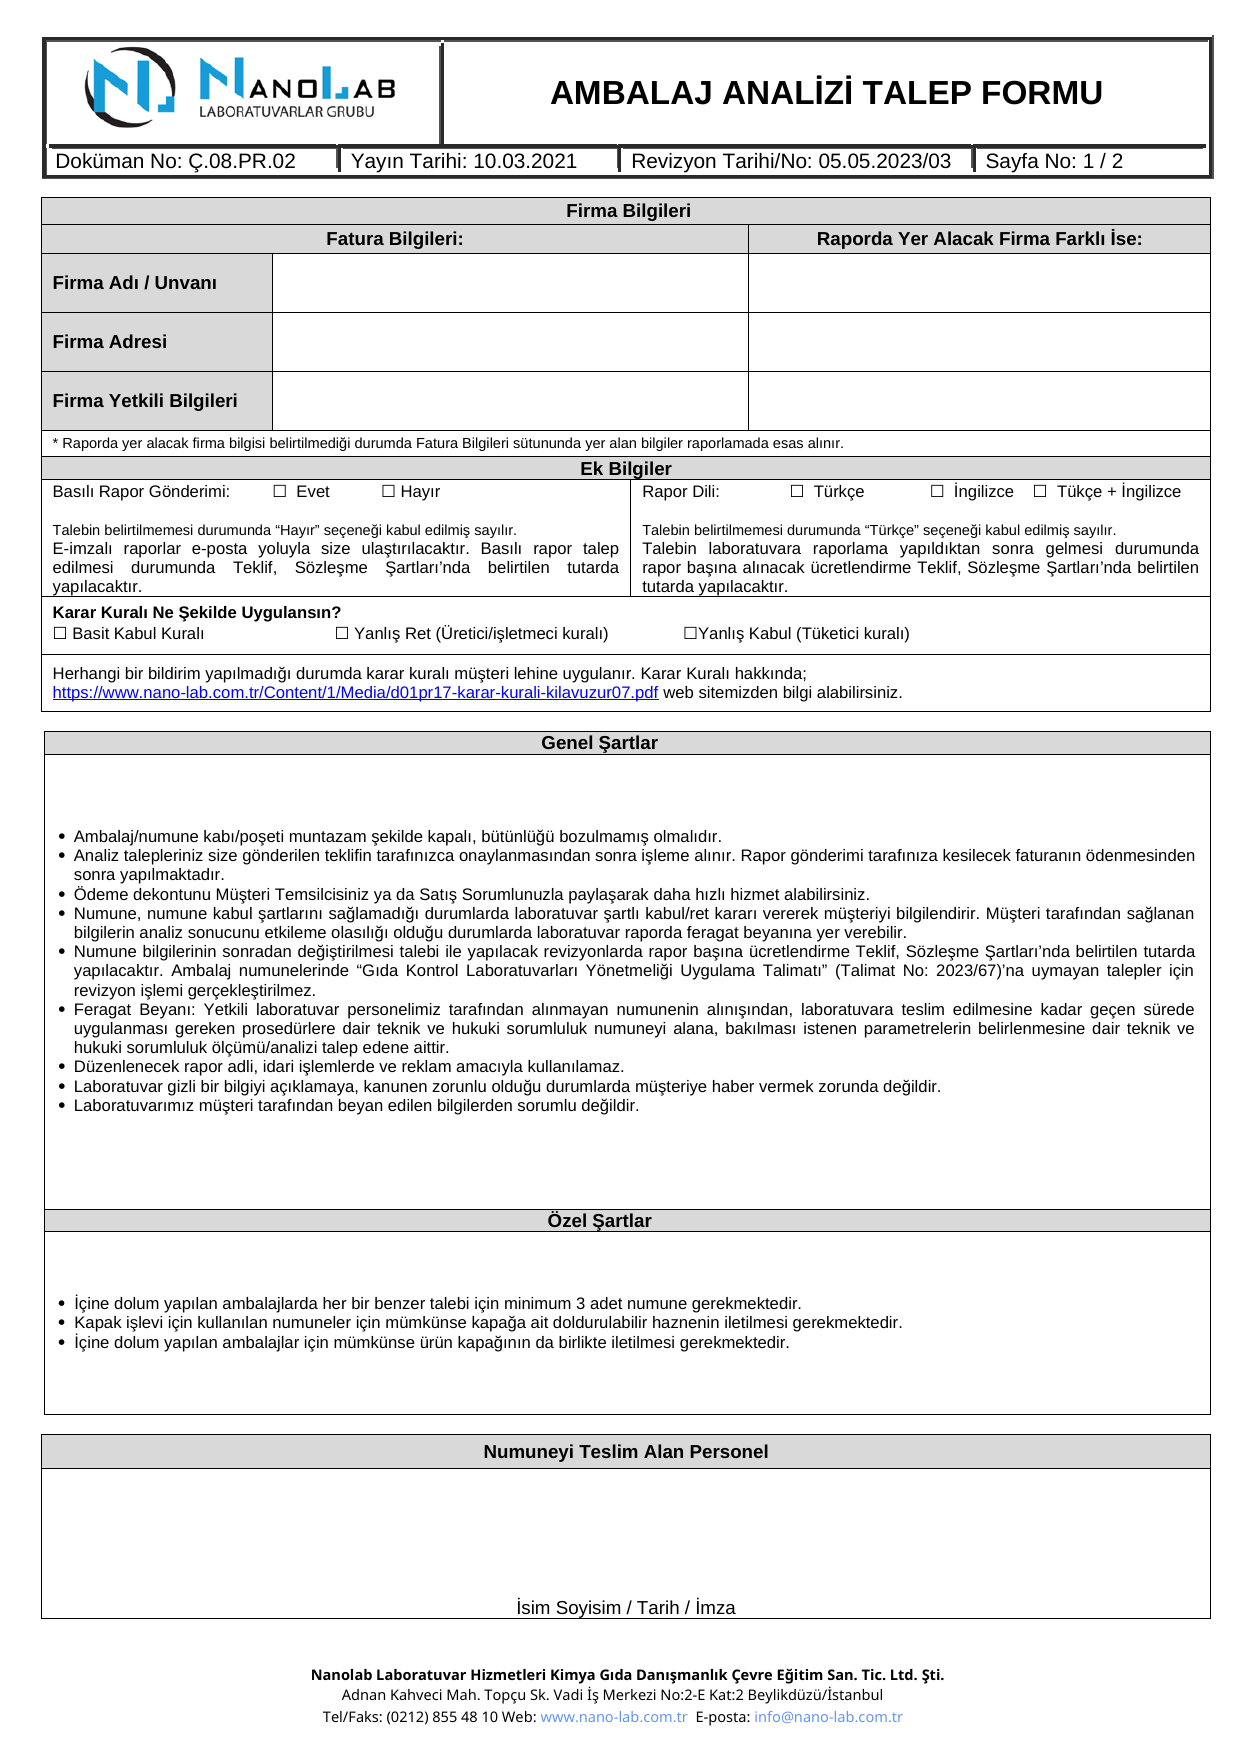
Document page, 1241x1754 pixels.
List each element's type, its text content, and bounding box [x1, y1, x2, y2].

table_cell * Raporda yer alacak firma bilgisi belirtilmediği durumda Fatura Bilgileri sütununda yer alan bilgiler raporlamada esas alınır. [42, 431, 1210, 456]
table_cell İçine dolum yapılan ambalajlarda her bir benzer talebi için minimum 3 adet numune gerekmektedir. Kapak işlevi için kullanılan numuneler için mümkünse kapağa ait doldurulabilir haznenin iletilmesi gerekmektedir. İçine dolum yapılan ambalajlar için mümkünse ürün kapağının da birlikte iletilmesi gerekmektedir. [45, 1232, 1210, 1414]
table_cell Fatura Bilgileri: [42, 225, 748, 253]
table_cell [749, 254, 1210, 312]
table_cell Karar Kuralı Ne Şekilde Uygulansın? Basit Kabul Kuralı Yanlış Ret (Üretici/işletmeci kuralı) Yanlış Kabul (Tüketici kuralı) [42, 597, 1210, 653]
table_cell Ambalaj/numune kabı/poşeti muntazam şekilde kapalı, bütünlüğü bozulmamış olmalıdır. Analiz talepleriniz size gönderilen teklifin tarafınızca onaylanmasından sonra işleme alınır. Rapor gönderimi tarafınıza kesilecek faturanın ödenmesinden sonra yapılmaktadır. Ödeme dekontunu Müşteri Temsilcisiniz ya da Satış Sorumlunuzla paylaşarak daha hızlı hizmet alabilirsiniz. Numune, numune kabul şartlarını sağlamadığı durumlarda laboratuvar şartlı kabul/ret kararı vererek müşteriyi bilgilendirir. Müşteri tarafından sağlanan bilgilerin analiz sonucunu etkileme olasılığı olduğu durumlarda laboratuvar raporda feragat beyanına yer verebilir. Numune bilgilerinin sonradan değiştirilmesi talebi ile yapılacak revizyonlarda rapor başına ücretlendirme Teklif, Sözleşme Şartları’nda belirtilen tutarda yapılacaktır. Ambalaj numunelerinde “Gıda Kontrol Laboratuvarları Yönetmeliği Uygulama Talimatı” (Talimat No: 2023/67)’na uymayan talepler için revizyon işlemi gerçekleştirilmez. Feragat Beyanı: Yetkili laboratuvar personelimiz tarafından alınmayan numunenin alınışından, laboratuvara teslim edilmesine kadar geçen sürede uygulanması gereken prosedürlere dair teknik ve hukuki sorumluluk numuneyi alana, bakılması istenen parametrelerin belirlenmesine dair teknik ve hukuki sorumluluk ölçümü/analizi talep edene aittir. Düzenlenecek rapor adli, idari işlemlerde ve reklam amacıyla kullanılamaz. Laboratuvar gizli bir bilgiyi açıklamaya, kanunen zorunlu olduğu durumlarda müşteriye haber vermek zorunda değildir. Laboratuvarımız müşteri tarafından beyan edilen bilgilerden sorumlu değildir. [45, 755, 1210, 1208]
table_cell Raporda Yer Alacak Firma Farklı İse: [749, 225, 1210, 253]
table_cell Rapor Dili: Türkçe İngilizce Tükçe + İngilizce Talebin belirtilmemesi durumunda “Türkçe” seçeneği kabul edilmiş sayılır. Talebin laboratuvara raporlama yapıldıktan sonra gelmesi durumunda rapor başına alınacak ücretlendirme Teklif, Sözleşme Şartları’nda belirtilen tutarda yapılacaktır. [631, 480, 1210, 596]
table_cell İsim Soyisim / Tarih / İmza [42, 1469, 1210, 1618]
table_cell Basılı Rapor Gönderimi: Evet Hayır Talebin belirtilmemesi durumunda “Hayır” seçeneği kabul edilmiş sayılır. E-imzalı raporlar e-posta yoluyla size ulaştırılacaktır. Basılı rapor talep edilmesi durumunda Teklif, Sözleşme Şartları’nda belirtilen tutarda yapılacaktır. [42, 480, 630, 596]
table_cell [749, 372, 1210, 430]
table_cell [273, 372, 748, 430]
table_cell Firma Adı / Unvanı [42, 254, 272, 312]
table_cell Ek Bilgiler [42, 457, 1210, 479]
table_cell [273, 313, 748, 371]
table_cell Herhangi bir bildirim yapılmadığı durumda karar kuralı müşteri lehine uygulanır. Karar Kuralı hakkında; https://www.nano-lab.com.tr/Content/1/Media/d01pr17-karar-kurali-kilavuzur07.pdf web sitemizden bilgi alabilirsiniz. [42, 655, 1210, 711]
table_header Genel Şartlar [45, 732, 1210, 754]
table_header Numuneyi Teslim Alan Personel [42, 1435, 1210, 1468]
table_cell [749, 313, 1210, 371]
picture [80, 42, 405, 136]
table_cell Firma Adresi [42, 313, 272, 371]
table_cell [273, 254, 748, 312]
table_header Firma Bilgileri [42, 198, 1210, 224]
table_cell Özel Şartlar [45, 1210, 1210, 1231]
table_cell Firma Yetkili Bilgileri [42, 372, 272, 430]
